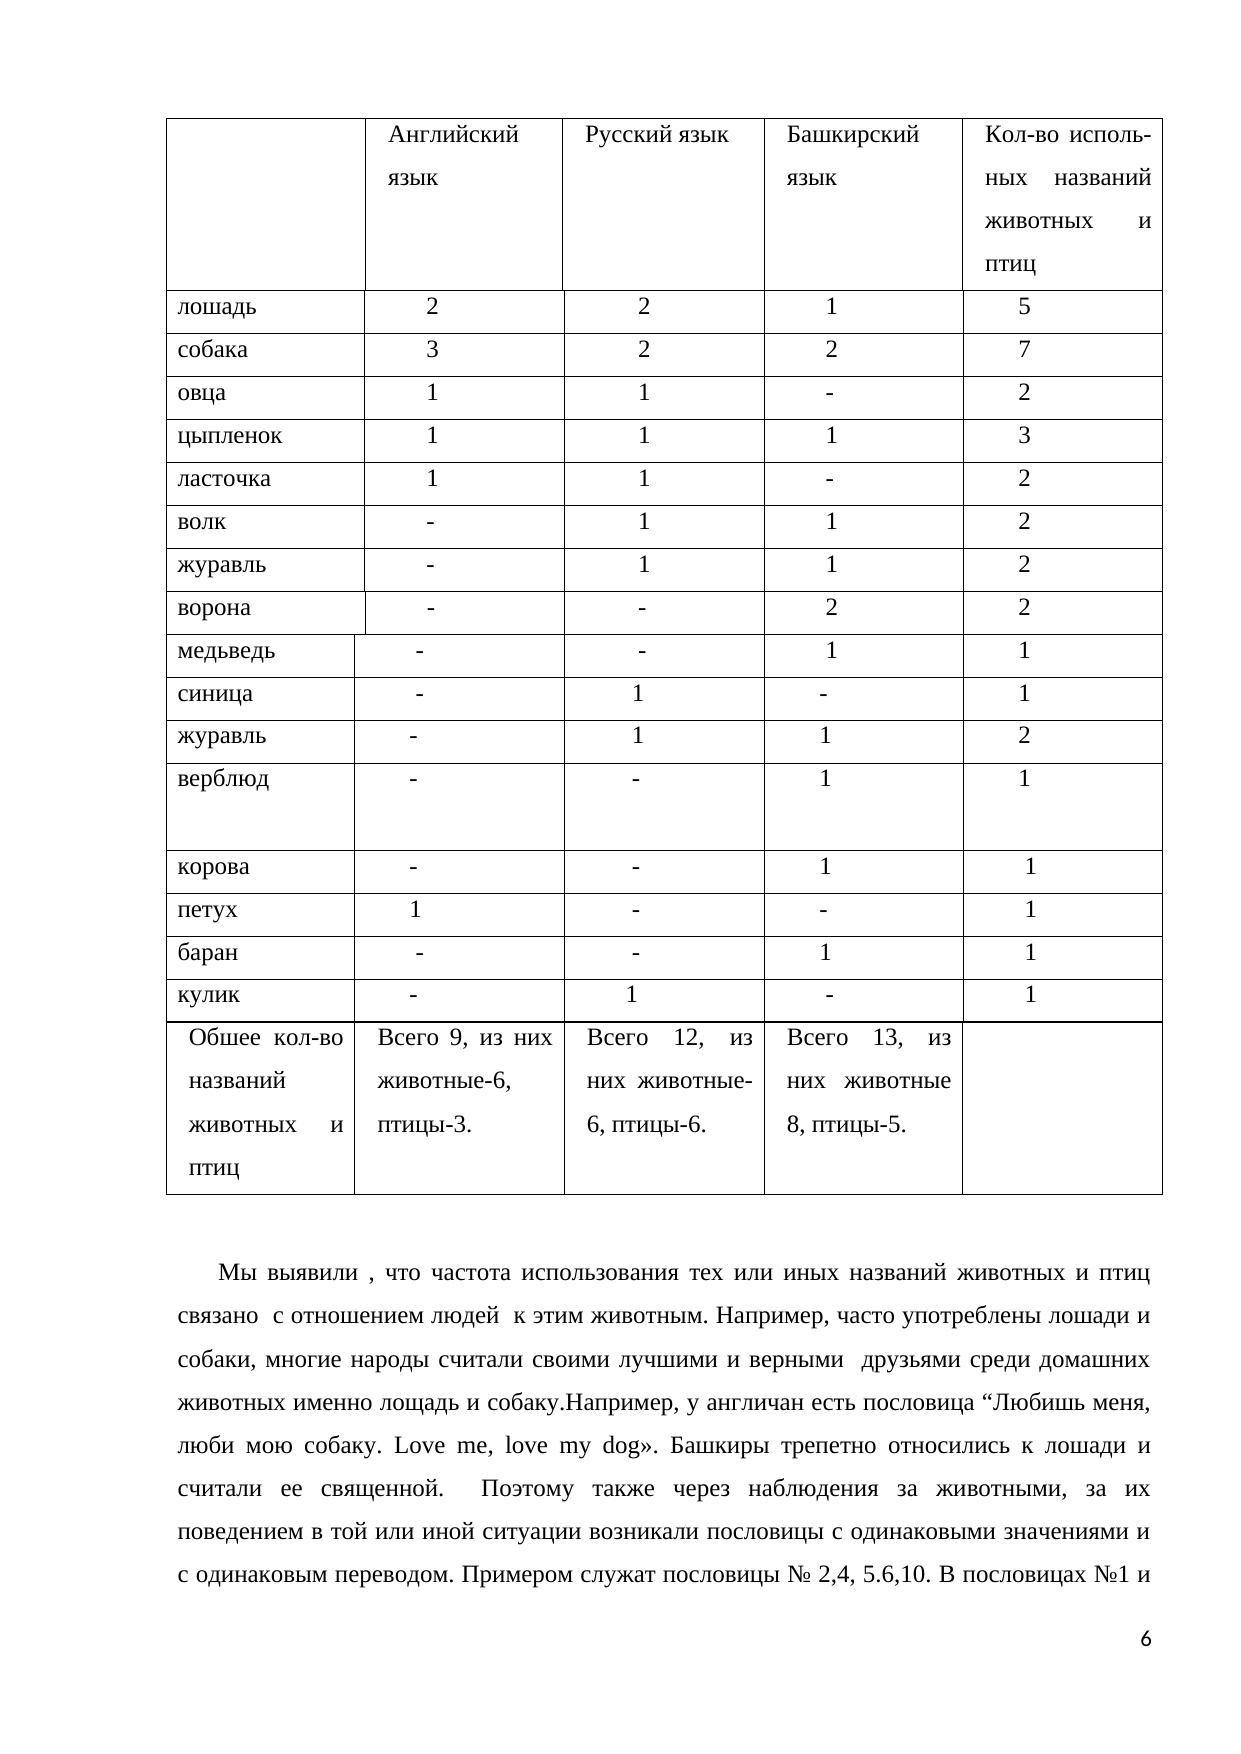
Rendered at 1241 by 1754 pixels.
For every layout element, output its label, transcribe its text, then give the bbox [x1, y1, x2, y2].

table_cell журавль [167, 721, 354, 762]
table_cell - [565, 937, 764, 978]
table_cell - [765, 678, 963, 719]
table_cell 1 [765, 291, 963, 333]
table_cell 1 [964, 851, 1162, 893]
table_cell Всего 12, из них животные-6, птицы-6. [565, 1023, 764, 1194]
table_cell 1 [964, 635, 1162, 677]
table_cell 1 [765, 851, 963, 893]
table_header Башкирский язык [765, 119, 962, 290]
table_cell - [565, 894, 764, 936]
table_cell верблюд [167, 764, 354, 850]
table_cell собака [167, 334, 364, 376]
table_cell - [355, 678, 564, 719]
table_cell овца [167, 377, 364, 419]
table_cell 1 [365, 463, 564, 505]
table_cell [963, 1023, 1162, 1194]
table_cell ласточка [167, 463, 364, 505]
table_cell 2 [964, 549, 1162, 591]
table_cell 1 [964, 678, 1162, 719]
table_cell - [765, 377, 963, 419]
table_cell - [355, 937, 564, 978]
table_cell - [355, 721, 564, 762]
table_cell - [565, 764, 764, 850]
table_cell цыпленок [167, 420, 364, 462]
table_cell - [765, 894, 963, 936]
table_cell кулик [167, 980, 354, 1021]
table_cell 2 [964, 721, 1162, 762]
table_cell 1 [365, 420, 564, 462]
table_cell 1 [765, 506, 963, 548]
table_cell 1 [765, 635, 963, 677]
table_cell 1 [765, 420, 963, 462]
table_cell - [355, 851, 564, 893]
table_cell 5 [964, 291, 1162, 333]
table_cell 1 [964, 980, 1162, 1021]
table_cell 1 [565, 678, 764, 719]
table_cell 1 [765, 549, 963, 591]
table_cell 1 [355, 894, 564, 936]
table_cell - [355, 635, 564, 677]
table_cell 2 [964, 592, 1162, 634]
table_cell - [365, 549, 564, 591]
table_cell 7 [964, 334, 1162, 376]
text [177, 1257, 1152, 1588]
table_cell 1 [565, 463, 764, 505]
table_cell корова [167, 851, 354, 893]
table_cell 2 [964, 506, 1162, 548]
table_cell 1 [565, 377, 764, 419]
table_cell Всего 9, из них животные-6, птицы-3. [355, 1023, 564, 1194]
table_cell журавль [167, 549, 364, 591]
table_cell 2 [765, 592, 963, 634]
table_cell - [365, 506, 564, 548]
table_cell 1 [565, 721, 764, 762]
table_cell - [765, 463, 963, 505]
table_cell медьведь [167, 635, 354, 677]
table_cell лошадь [167, 291, 364, 333]
table_cell 1 [964, 894, 1162, 936]
table_cell 2 [565, 334, 764, 376]
table_cell - [355, 764, 564, 850]
table_cell - [366, 592, 564, 634]
table_cell 2 [765, 334, 963, 376]
table_cell 1 [765, 721, 963, 762]
table_cell 1 [365, 377, 564, 419]
table_cell 1 [565, 420, 764, 462]
table_cell 1 [964, 764, 1162, 850]
table_header Кол-во исполь-ных названий животных и птиц [963, 119, 1162, 290]
table_cell петух [167, 894, 354, 936]
table_cell 3 [964, 420, 1162, 462]
table_cell - [565, 592, 764, 634]
table_cell - [565, 851, 764, 893]
table_header Русский язык [563, 119, 764, 290]
table_cell - [355, 980, 564, 1021]
table_cell - [765, 980, 963, 1021]
table_cell 1 [565, 506, 764, 548]
table_cell 2 [365, 291, 564, 333]
table_cell 2 [964, 377, 1162, 419]
table_cell 1 [565, 980, 764, 1021]
table_cell 2 [964, 463, 1162, 505]
table_cell 1 [964, 937, 1162, 978]
table_cell - [565, 635, 764, 677]
table_cell 1 [565, 549, 764, 591]
table_cell 3 [365, 334, 564, 376]
table_cell 2 [565, 291, 764, 333]
table_cell 1 [765, 937, 963, 978]
table_cell Обшее кол-во названий животных и птиц [167, 1023, 354, 1194]
table_cell 1 [765, 764, 963, 850]
table_cell баран [167, 937, 354, 978]
table_header [167, 119, 365, 290]
table_cell волк [167, 506, 364, 548]
table_cell Всего 13, из них животные 8, птицы-5. [765, 1023, 962, 1194]
table_header Английский язык [366, 119, 562, 290]
table_cell ворона [167, 592, 365, 634]
table_cell синица [167, 678, 354, 719]
